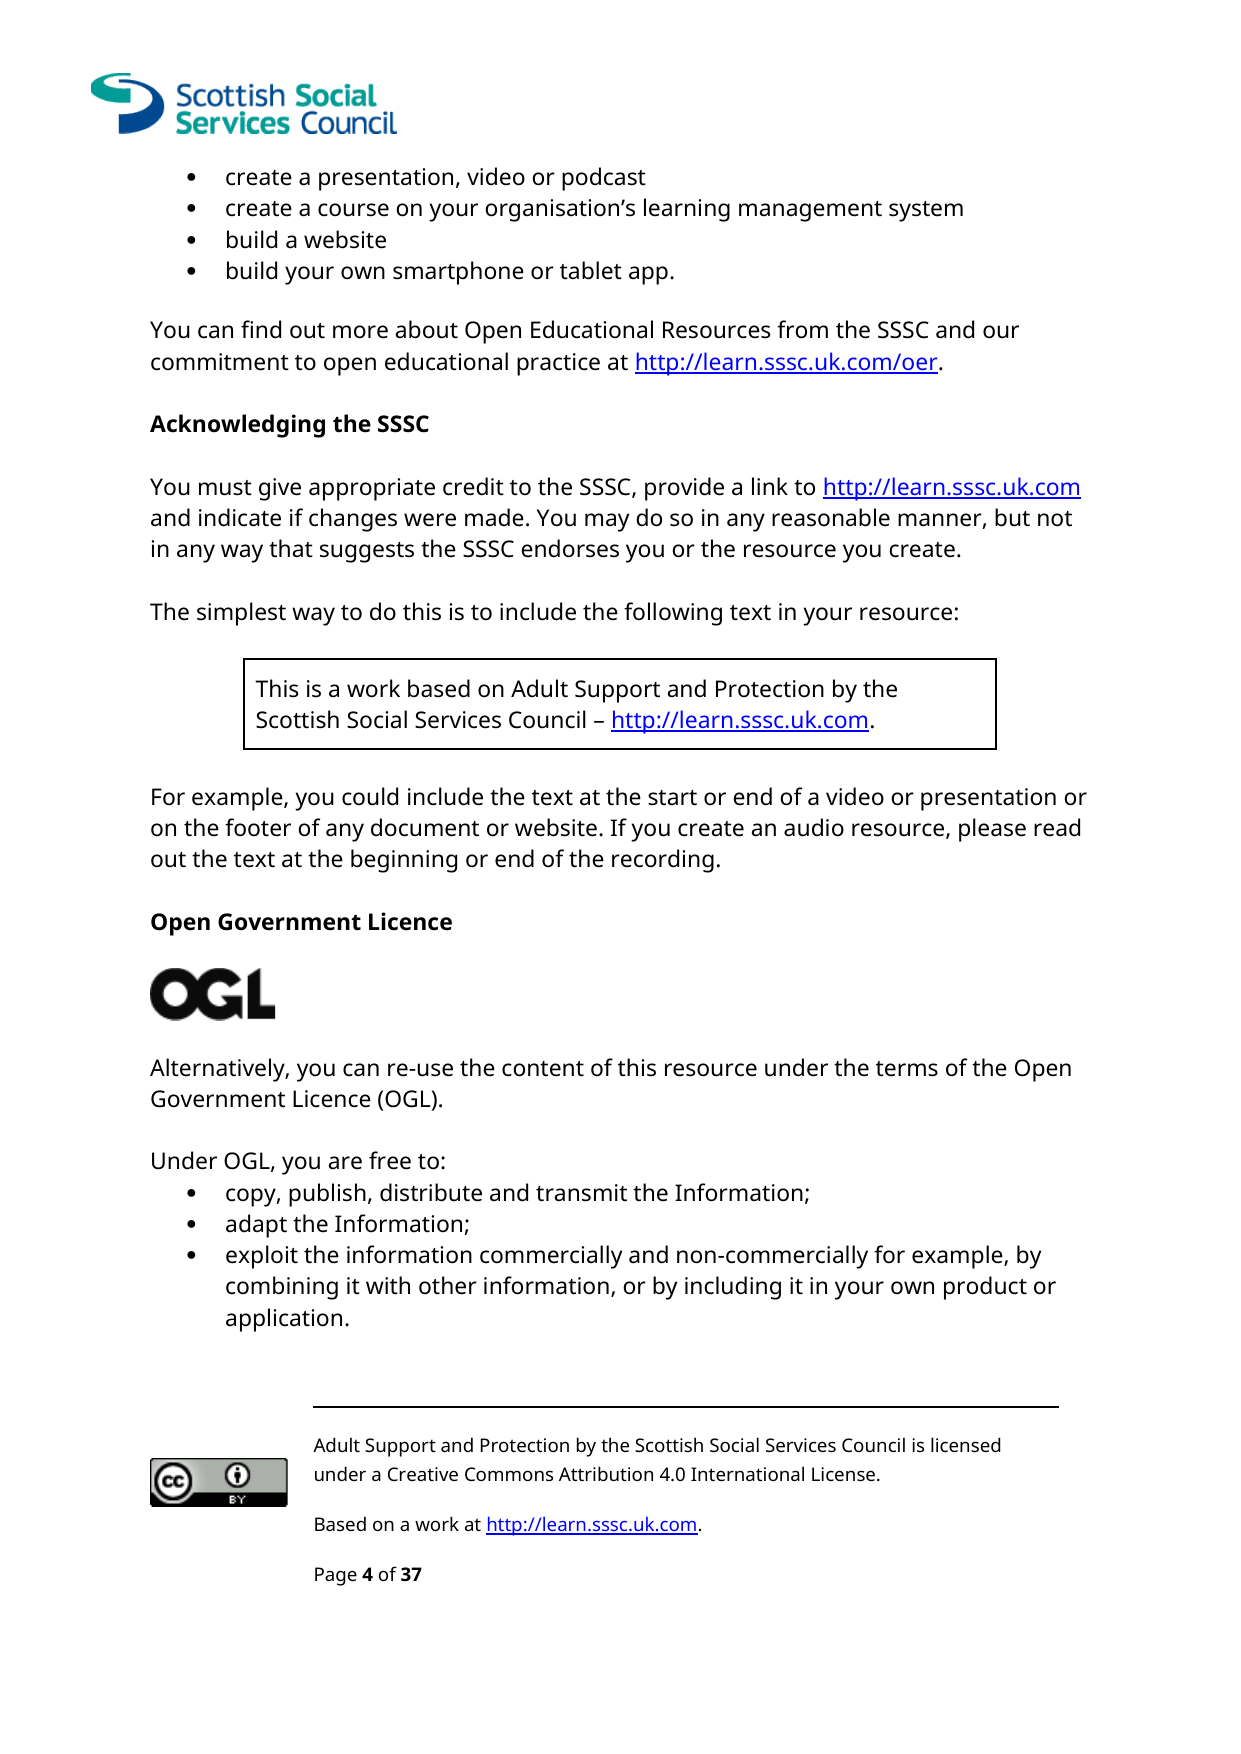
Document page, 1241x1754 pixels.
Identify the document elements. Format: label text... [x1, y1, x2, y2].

picture [91, 73, 397, 134]
list copy, publish, distribute and transmit the Information; [187, 1177, 1090, 1208]
list build your own smartphone or tablet app. [187, 255, 1090, 286]
text Open Government Licence [150, 906, 1090, 937]
list adapt the Information; [187, 1208, 1090, 1239]
picture [150, 1458, 288, 1507]
text The simplest way to do this is to include the following text in your resource: [150, 595, 1090, 627]
text Alternatively, you can re-use the content of this resource under the terms of the Open Government Licence (OGL). [150, 968, 1090, 1114]
text Under OGL, you are free to: [150, 1145, 1090, 1177]
text You can find out more about Open Educational Resources from the SSSC and our commitment to open educational practice at http://learn.sssc.uk.com/oer. [150, 314, 1090, 377]
list build a website [187, 224, 1090, 255]
text For example, you could include the text at the start or end of a video or presentation or on the footer of any document or website. If you create an audio resource, please read out the text at the beginning or end of the recording. [150, 781, 1090, 874]
list exploit the information commercially and non-commercially for example, by combining it with other information, or by including it in your own product or application. [187, 1239, 1090, 1333]
text You must give appropriate credit to the SSSC, provide a link to http://learn.sssc.uk.com and indicate if changes were made. You may do so in any reasonable manner, but not in any way that suggests the SSSC endorses you or the resource you create. [150, 470, 1090, 564]
table_header This is a work based on Adult Support and Protection by the Scottish Social Services Council – http://learn.sssc.uk.com. [245, 660, 995, 747]
list create a course on your organisation’s learning management system [187, 192, 1090, 224]
list create a presentation, video or podcast [187, 161, 1090, 192]
text Acknowledging the SSSC [150, 408, 1090, 439]
